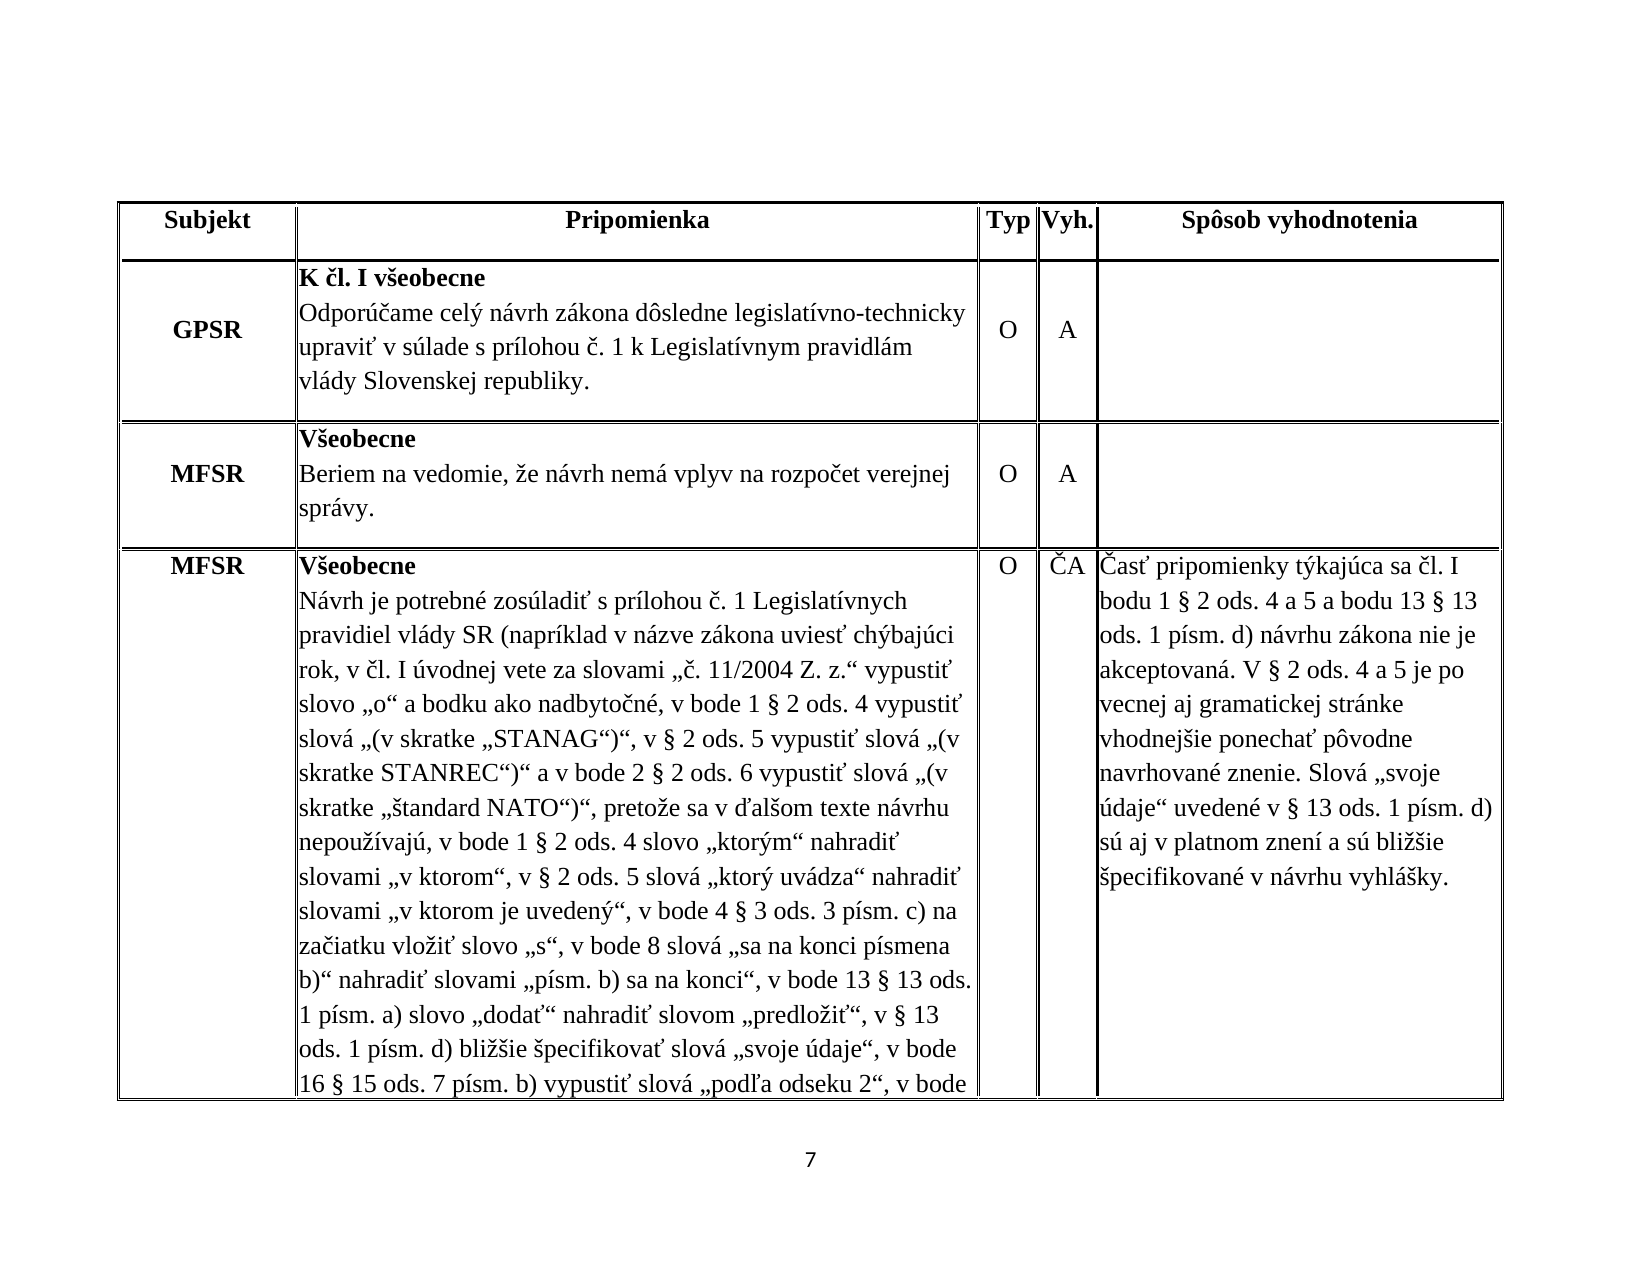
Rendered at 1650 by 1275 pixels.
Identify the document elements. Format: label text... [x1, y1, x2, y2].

table_cell [1099, 420, 1501, 547]
table_header Subjekt [120, 204, 296, 259]
table_cell [1099, 259, 1501, 420]
table_header Typ [979, 203, 1038, 259]
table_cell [1097, 547, 1501, 1098]
table_cell A [1040, 424, 1096, 547]
table_cell Všeobecne Beriem na vedomie, že návrh nemá vplyv na rozpočet verejnej správy. [298, 424, 977, 547]
table_header Vyh. [1038, 203, 1097, 259]
table_cell MFSR [120, 547, 296, 1098]
table_cell O [980, 424, 1036, 547]
table_header Spôsob vyhodnotenia [1097, 204, 1501, 259]
table_cell A [1040, 262, 1096, 420]
table_cell GPSR [120, 259, 295, 420]
table_cell MFSR [120, 420, 295, 547]
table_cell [296, 551, 978, 1098]
table_cell K čl. I všeobecne Odporúčame celý návrh zákona dôsledne legislatívno-technicky upraviť v súlade s prílohou č. 1 k Legislatívnym pravidlám vlády Slovenskej republiky. [298, 262, 977, 420]
table_cell O [979, 547, 1038, 1098]
table_cell ČA [1038, 551, 1097, 1098]
table_cell O [980, 262, 1036, 420]
table_header Pripomienka [296, 204, 978, 259]
